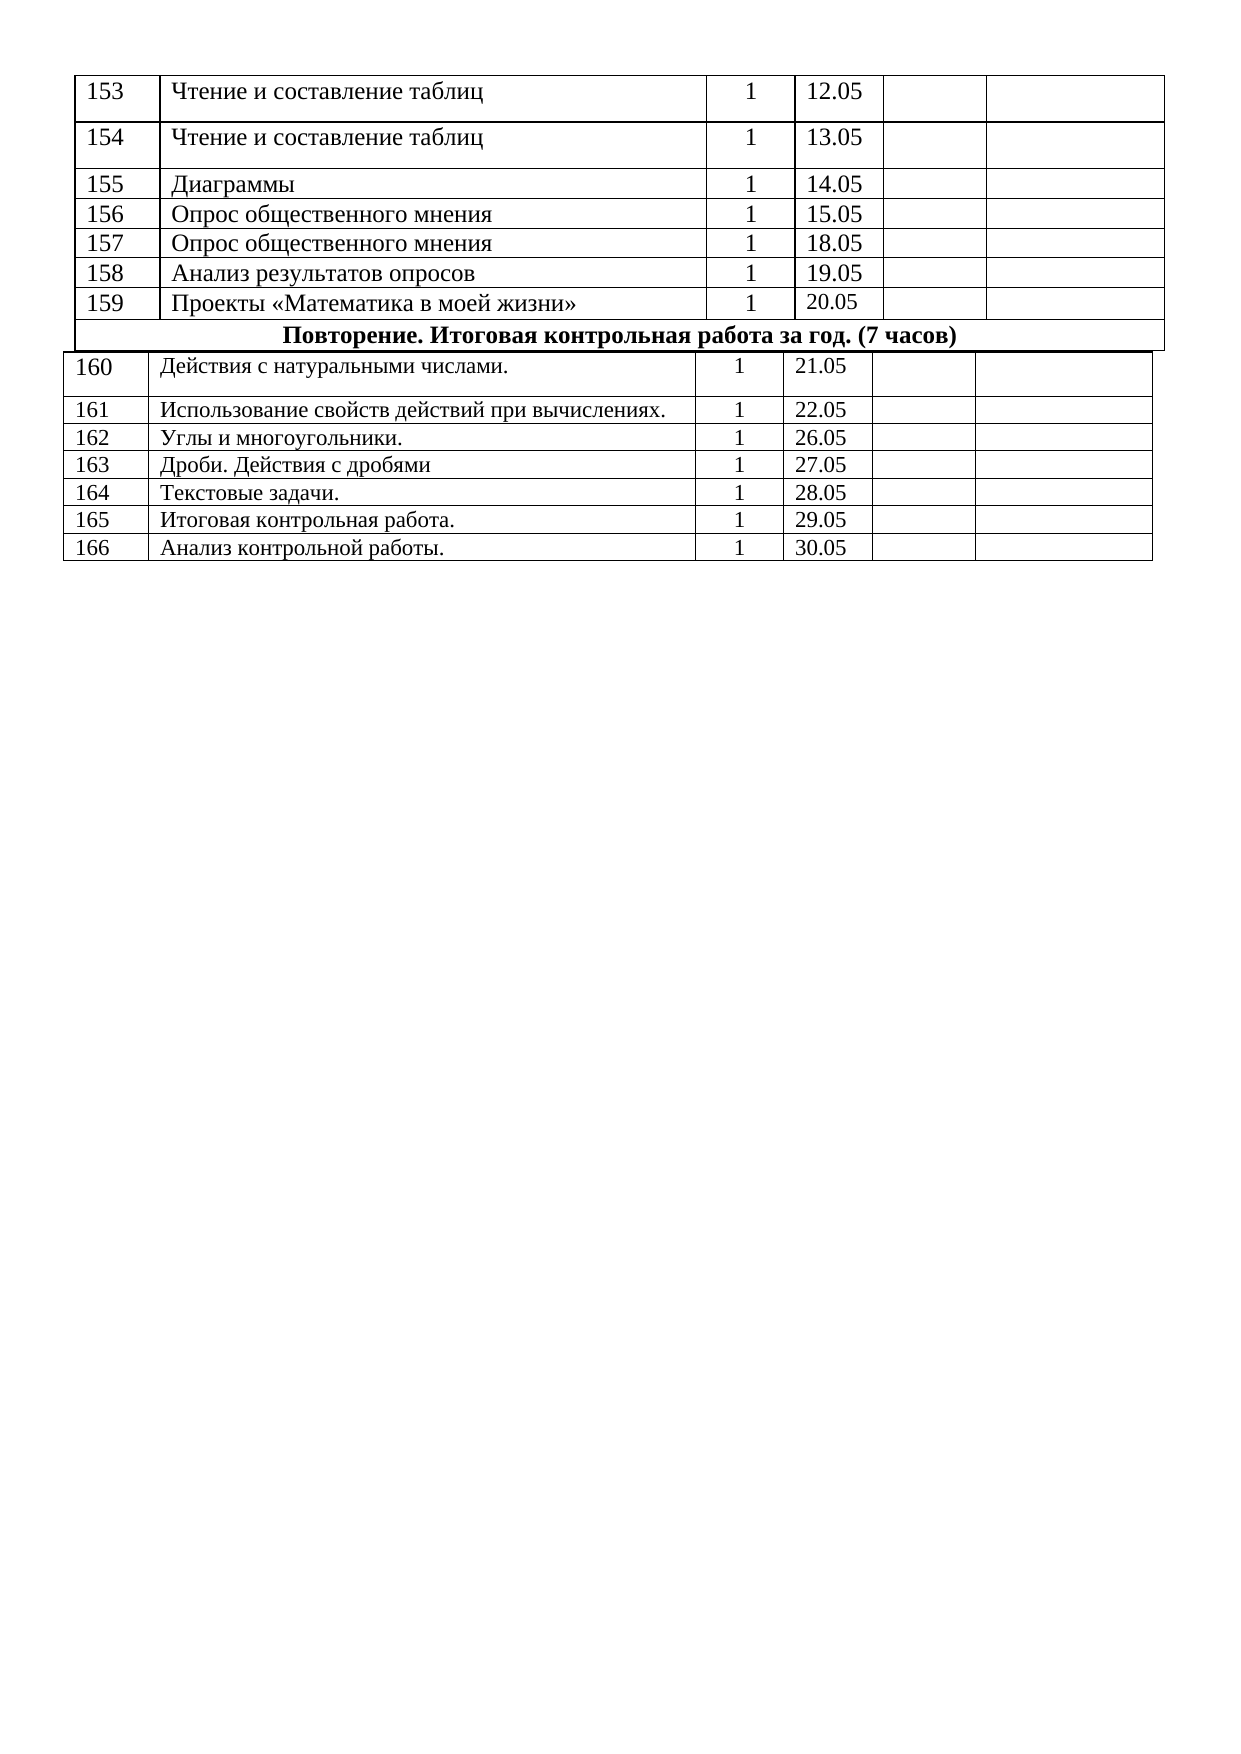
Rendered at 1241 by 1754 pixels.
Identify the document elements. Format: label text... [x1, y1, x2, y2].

table_cell Опрос общественного мнения [161, 199, 662, 227]
table_cell [884, 258, 986, 287]
table_cell 19.05 [796, 258, 883, 287]
table_cell [873, 534, 975, 560]
table_cell [873, 479, 975, 505]
table_cell [976, 451, 1152, 478]
table_cell 28.05 [784, 479, 872, 505]
table_cell [662, 229, 706, 257]
table_cell [987, 76, 1164, 121]
table_cell 15.05 [796, 199, 883, 227]
table_cell [976, 479, 1152, 505]
table_cell 1 [707, 288, 794, 319]
table_cell Текстовые задачи. [149, 479, 695, 505]
table_cell 155 [76, 169, 159, 198]
table_cell [884, 169, 986, 198]
table_cell [987, 229, 1164, 257]
table_cell 20.05 [796, 288, 883, 319]
table_cell Использование свойств действий при вычислениях. [149, 397, 695, 423]
table_cell 13.05 [796, 123, 883, 168]
table_cell [987, 258, 1164, 287]
table_cell [662, 76, 706, 121]
table_cell [662, 258, 706, 287]
table_header 160 [64, 353, 148, 396]
table_cell 26.05 [784, 424, 872, 450]
table_cell 18.05 [796, 229, 883, 257]
table_cell 1 [696, 479, 783, 505]
table_cell [987, 288, 1164, 319]
table_cell 1 [707, 258, 794, 287]
table_cell [873, 506, 975, 532]
table_cell [976, 424, 1152, 450]
table_cell 1 [707, 76, 794, 121]
table_cell [884, 76, 986, 121]
table_cell 12.05 [796, 76, 883, 121]
table_header 21.05 [784, 353, 872, 396]
table_cell 163 [64, 451, 148, 478]
table_cell Диаграммы [161, 169, 662, 198]
table_cell 156 [76, 199, 159, 227]
table_cell [976, 397, 1152, 423]
table_cell [976, 534, 1152, 560]
table_cell 1 [696, 424, 783, 450]
table_cell [873, 397, 975, 423]
table_cell 1 [707, 229, 794, 257]
table_header [976, 353, 1152, 396]
table_cell Проекты «Математика в моей жизни» [161, 288, 706, 319]
table_cell 164 [64, 479, 148, 505]
table_cell Анализ контрольной работы. [149, 534, 695, 560]
table_cell 1 [696, 397, 783, 423]
table_cell [662, 123, 706, 168]
table_cell 27.05 [784, 451, 872, 478]
table_cell 158 [76, 258, 159, 287]
table_cell 1 [707, 199, 794, 227]
table_cell 1 [696, 506, 783, 532]
table_cell [987, 169, 1164, 198]
table_cell 166 [64, 534, 148, 560]
table_cell 159 [76, 288, 159, 319]
table_cell [662, 199, 706, 227]
table_cell 29.05 [784, 506, 872, 532]
table_cell Опрос общественного мнения [161, 229, 662, 257]
table_cell Чтение и составление таблиц [161, 123, 662, 168]
table_cell [873, 451, 975, 478]
table_cell [987, 199, 1164, 227]
table_cell [987, 123, 1164, 168]
table_cell 154 [76, 123, 159, 168]
table_header 1 [696, 353, 783, 396]
table_cell 162 [64, 424, 148, 450]
table_cell 1 [696, 534, 783, 560]
table_cell [662, 169, 706, 198]
table_cell [884, 123, 986, 168]
table_cell Анализ результатов опросов [161, 258, 662, 287]
table_header Действия с натуральными числами. [149, 353, 695, 396]
table_cell 161 [64, 397, 148, 423]
table_cell [976, 506, 1152, 532]
table_cell [884, 199, 986, 227]
table_cell Повторение. Итоговая контрольная работа за год. (7 часов) [76, 320, 1164, 350]
table_cell Чтение и составление таблиц [161, 76, 662, 121]
table_cell Углы и многоугольники. [149, 424, 695, 450]
table_cell 1 [707, 123, 794, 168]
table_cell 157 [76, 229, 159, 257]
table_cell [884, 288, 986, 319]
table_header [873, 353, 975, 396]
table_cell Дроби. Действия с дробями [149, 451, 695, 478]
table_cell 22.05 [784, 397, 872, 423]
table_cell 30.05 [784, 534, 872, 560]
table_cell [884, 229, 986, 257]
table_cell [873, 424, 975, 450]
table_cell 1 [696, 451, 783, 478]
table_cell 1 [707, 169, 794, 198]
table_cell 165 [64, 506, 148, 532]
table_cell 14.05 [796, 169, 883, 198]
table_cell Итоговая контрольная работа. [149, 506, 695, 532]
table_cell 153 [76, 76, 159, 121]
